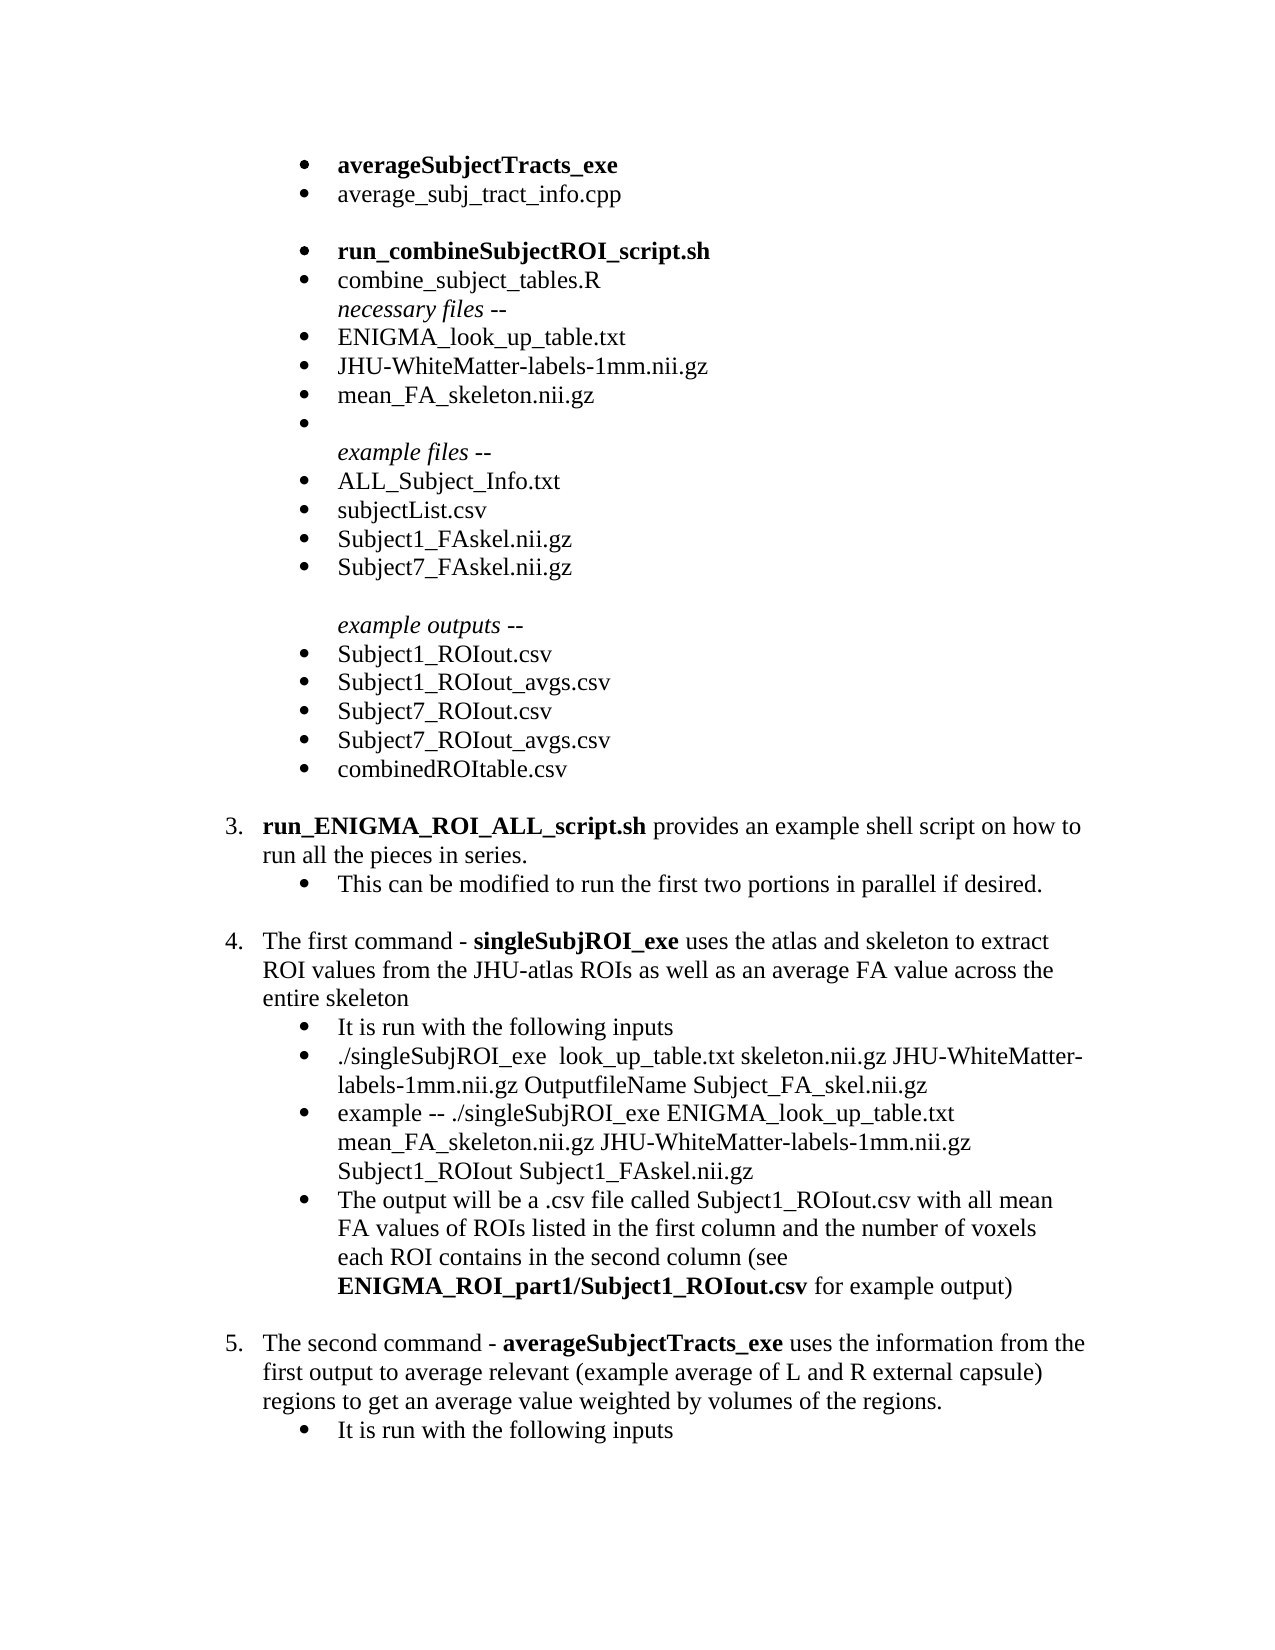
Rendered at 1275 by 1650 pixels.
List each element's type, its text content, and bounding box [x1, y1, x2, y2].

list This can be modified to run the first two portions in parallel if desired. [300, 869, 1087, 897]
list average_subj_tract_info.cpp [300, 179, 1087, 207]
list It is run with the following inputs [300, 1012, 1087, 1041]
list The second command - averageSubjectTracts_exe uses the information from the first output to average relevant (example average of L and R external capsule) regions to get an average value weighted by volumes of the regions. [225, 1328, 1087, 1415]
list run_combineSubjectROI_script.sh [300, 236, 1087, 265]
list averageSubjectTracts_exe [300, 150, 1087, 179]
list combinedROItable.csv [300, 754, 1087, 782]
list run_ENIGMA_ROI_ALL_script.sh provides an example shell script on how to run all the pieces in series. [225, 811, 1087, 869]
list Subject1_ROIout_avgs.csv [300, 667, 1087, 696]
list Subject7_FAskel.nii.gz [300, 552, 1087, 581]
list Subject7_ROIout_avgs.csv [300, 725, 1087, 754]
list subjectList.csv [300, 495, 1087, 524]
list ALL_Subject_Info.txt [300, 466, 1087, 495]
list example -- ./singleSubjROI_exe ENIGMA_look_up_table.txt mean_FA_skeleton.nii.gz JHU-WhiteMatter-labels-1mm.nii.gz Subject1_ROIout Subject1_FAskel.nii.gz [300, 1098, 1087, 1185]
list JHU-WhiteMatter-labels-1mm.nii.gz [300, 351, 1087, 380]
list Subject1_ROIout.csv [300, 639, 1087, 667]
list The output will be a .csv file called Subject1_ROIout.csv with all mean FA values of ROIs listed in the first column and the number of voxels each ROI contains in the second column (see ENIGMA_ROI_part1/Subject1_ROIout.csv for example output) [300, 1185, 1087, 1300]
list Subject7_ROIout.csv [300, 696, 1087, 725]
list Subject1_FAskel.nii.gz [300, 524, 1087, 552]
list example outputs -- [337, 610, 1087, 639]
list ./singleSubjROI_exe look_up_table.txt skeleton.nii.gz JHU-WhiteMatter-labels-1mm.nii.gz OutputfileName Subject_FA_skel.nii.gz [300, 1041, 1087, 1098]
list mean_FA_skeleton.nii.gz [300, 380, 1087, 409]
list example files -- [337, 437, 1087, 466]
list necessary files -- [337, 294, 1087, 322]
list The first command - singleSubjROI_exe uses the atlas and skeleton to extract ROI values from the JHU-atlas ROIs as well as an average FA value across the entire skeleton [225, 926, 1087, 1012]
list ENIGMA_look_up_table.txt [300, 322, 1087, 351]
list combine_subject_tables.R [300, 265, 1087, 294]
list It is run with the following inputs [300, 1415, 1087, 1443]
